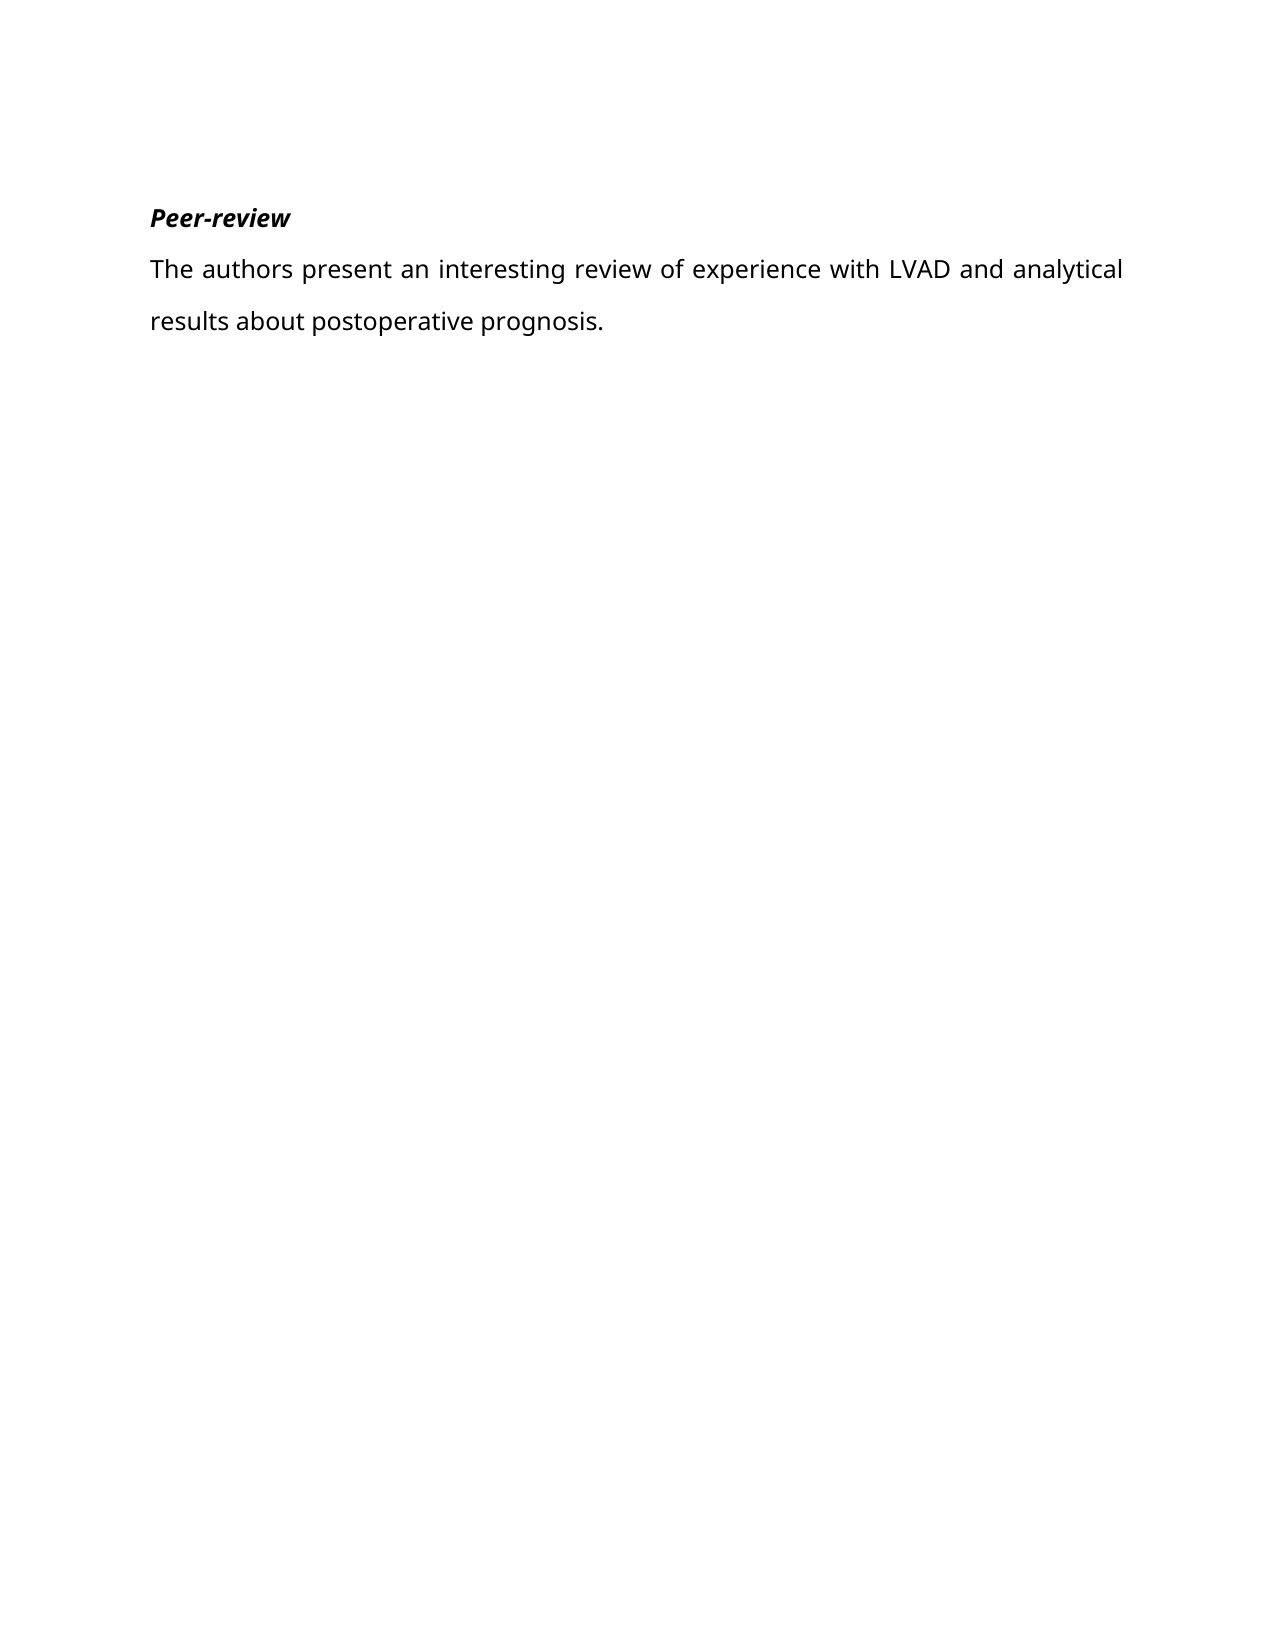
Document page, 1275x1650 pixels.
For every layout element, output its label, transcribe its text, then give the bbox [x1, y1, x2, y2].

text Peer-review [150, 201, 1125, 235]
text The authors present an interesting review of experience with LVAD and analytical results about postoperative prognosis. [150, 252, 1125, 337]
